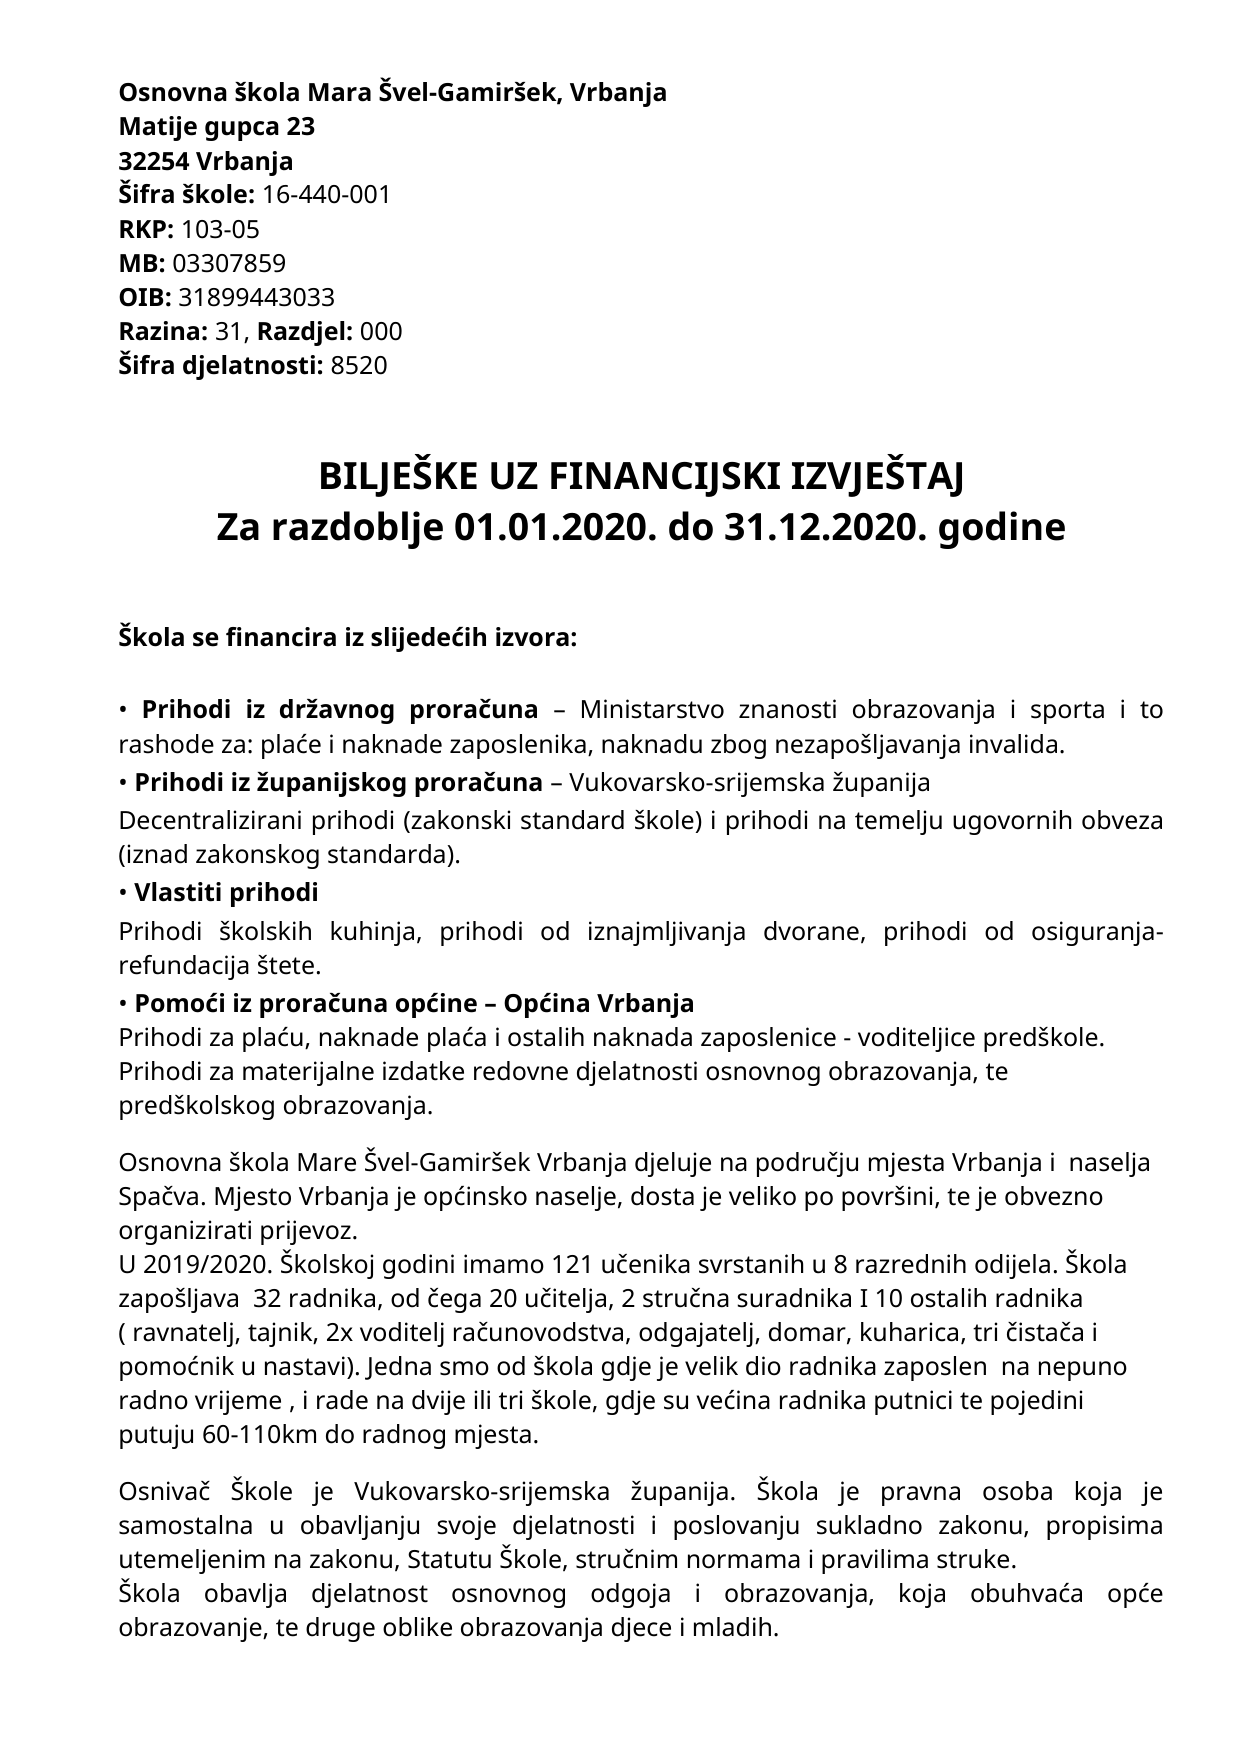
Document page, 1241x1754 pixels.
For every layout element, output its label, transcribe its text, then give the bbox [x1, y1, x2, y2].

text • Vlastiti prihodi [118, 875, 1165, 909]
text MB: 03307859 [118, 245, 1165, 279]
text Osnivač Škole je Vukovarsko-srijemska županija. Škola je pravna osoba koja je samostalna u obavljanju svoje djelatnosti i poslovanju sukladno zakonu, propisima utemeljenim na zakonu, Statutu Škole, stručnim normama i pravilima struke. [118, 1474, 1165, 1576]
text RKP: 103-05 [118, 211, 1165, 245]
text Šifra škole: 16-440-001 [118, 177, 1165, 211]
text Osnovna škola Mare Švel-Gamiršek Vrbanja djeluje na području mjesta Vrbanja i naselja Spačva. Mjesto Vrbanja je općinsko naselje, dosta je veliko po površini, te je obvezno organizirati prijevoz. [118, 1144, 1165, 1247]
text • Prihodi iz državnog proračuna – Ministarstvo znanosti obrazovanja i sporta i to rashode za: plaće i naknade zaposlenika, naknadu zbog nezapošljavanja invalida. [118, 692, 1165, 760]
text Razina: 31, Razdjel: 000 [118, 313, 1165, 347]
text Škola obavlja djelatnost osnovnog odgoja i obrazovanja, koja obuhvaća opće obrazovanje, te druge oblike obrazovanja djece i mladih. [118, 1576, 1165, 1644]
text 32254 Vrbanja [118, 143, 1165, 177]
text Šifra djelatnosti: 8520 [118, 347, 1165, 382]
text Prihodi za plaću, naknade plaća i ostalih naknada zaposlenice - voditeljice predškole. Prihodi za materijalne izdatke redovne djelatnosti osnovnog obrazovanja, te predškolskog obrazovanja. [118, 1019, 1165, 1122]
text Osnovna škola Mara Švel-Gamiršek, Vrbanja [118, 75, 1165, 109]
text Za razdoblje 01.01.2020. do 31.12.2020. godine [118, 501, 1165, 552]
text • Pomoći iz proračuna općine – Općina Vrbanja [118, 986, 1165, 1019]
text Škola se financira iz slijedećih izvora: [118, 620, 1165, 654]
text OIB: 31899443033 [118, 279, 1165, 313]
text • Prihodi iz županijskog proračuna – Vukovarsko-srijemska županija [118, 764, 1165, 798]
text BILJEŠKE UZ FINANCIJSKI IZVJEŠTAJ [118, 450, 1165, 501]
text U 2019/2020. Školskoj godini imamo 121 učenika svrstanih u 8 razrednih odijela. Škola zapošljava 32 radnika, od čega 20 učitelja, 2 stručna suradnika I 10 ostalih radnika ( ravnatelj, tajnik, 2x voditelj računovodstva, odgajatelj, domar, kuharica, tri čistača i pomoćnik u nastavi). Jedna smo od škola gdje je velik dio radnika zaposlen na nepuno radno vrijeme , i rade na dvije ili tri škole, gdje su većina radnika putnici te pojedini putuju 60-110km do radnog mjesta. [118, 1247, 1165, 1451]
text Decentralizirani prihodi (zakonski standard škole) i prihodi na temelju ugovornih obveza (iznad zakonskog standarda). [118, 803, 1165, 871]
text Prihodi školskih kuhinja, prihodi od iznajmljivanja dvorane, prihodi od osiguranja-refundacija štete. [118, 913, 1165, 981]
text Matije gupca 23 [118, 109, 1165, 143]
